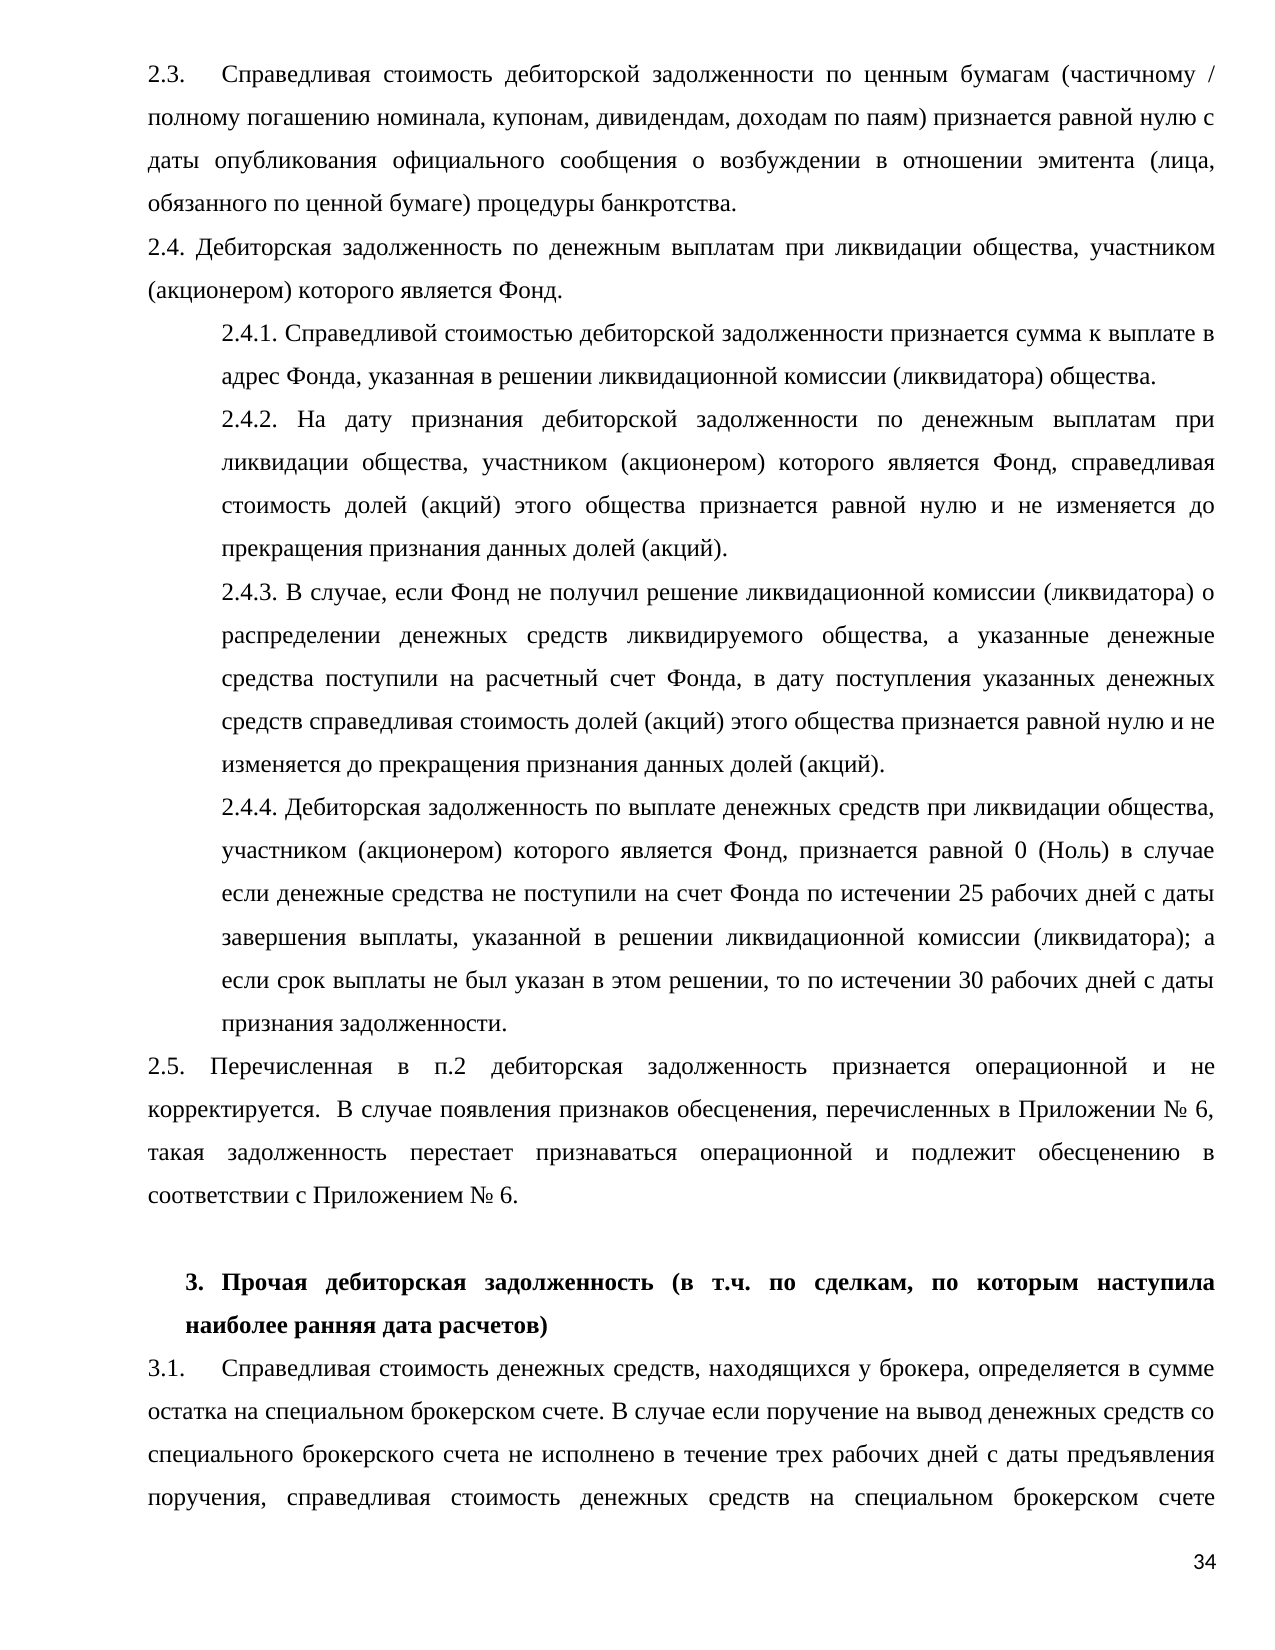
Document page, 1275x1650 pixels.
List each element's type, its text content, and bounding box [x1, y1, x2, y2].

list 2.4.2. На дату признания дебиторской задолженности по денежным выплатам при ликвидации общества, участником (акционером) которого является Фонд, справедливая стоимость долей (акций) этого общества признается равной нулю и не изменяется до прекращения признания данных долей (акций). [221, 404, 1216, 562]
list 2.3. Справедливая стоимость дебиторской задолженности по ценным бумагам (частичному / полному погашению номинала, купонам, дивидендам, доходам по паям) признается равной нулю с даты опубликования официального сообщения о возбуждении в отношении эмитента (лица, обязанного по ценной бумаге) процедуры банкротства. [148, 59, 1216, 217]
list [148, 1353, 1216, 1511]
list 3. Прочая дебиторская задолженность (в т.ч. по сделкам, по которым наступила наиболее ранняя дата расчетов) [185, 1267, 1216, 1338]
list 2.4.4. Дебиторская задолженность по выплате денежных средств при ликвидации общества, участником (акционером) которого является Фонд, признается равной 0 (Ноль) в случае если денежные средства не поступили на счет Фонда по истечении 25 рабочих дней с даты завершения выплаты, указанной в решении ликвидационной комиссии (ликвидатора); а если срок выплаты не был указан в этом решении, то по истечении 30 рабочих дней с даты признания задолженности. [221, 792, 1216, 1037]
list 2.4. Дебиторская задолженность по денежным выплатам при ликвидации общества, участником (акционером) которого является Фонд. [148, 232, 1216, 303]
list 2.4.1. Справедливой стоимостью дебиторской задолженности признается сумма к выплате в адрес Фонда, указанная в решении ликвидационной комиссии (ликвидатора) общества. [221, 318, 1216, 390]
list 2.4.3. В случае, если Фонд не получил решение ликвидационной комиссии (ликвидатора) о распределении денежных средств ликвидируемого общества, а указанные денежные средства поступили на расчетный счет Фонда, в дату поступления указанных денежных средств справедливая стоимость долей (акций) этого общества признается равной нулю и не изменяется до прекращения признания данных долей (акций). [221, 577, 1216, 778]
list 2.5. Перечисленная в п.2 дебиторская задолженность признается операционной и не корректируется. В случае появления признаков обесценения, перечисленных в Приложении № 6, такая задолженность перестает признаваться операционной и подлежит обесценению в соответствии с Приложением № 6. [148, 1051, 1216, 1209]
